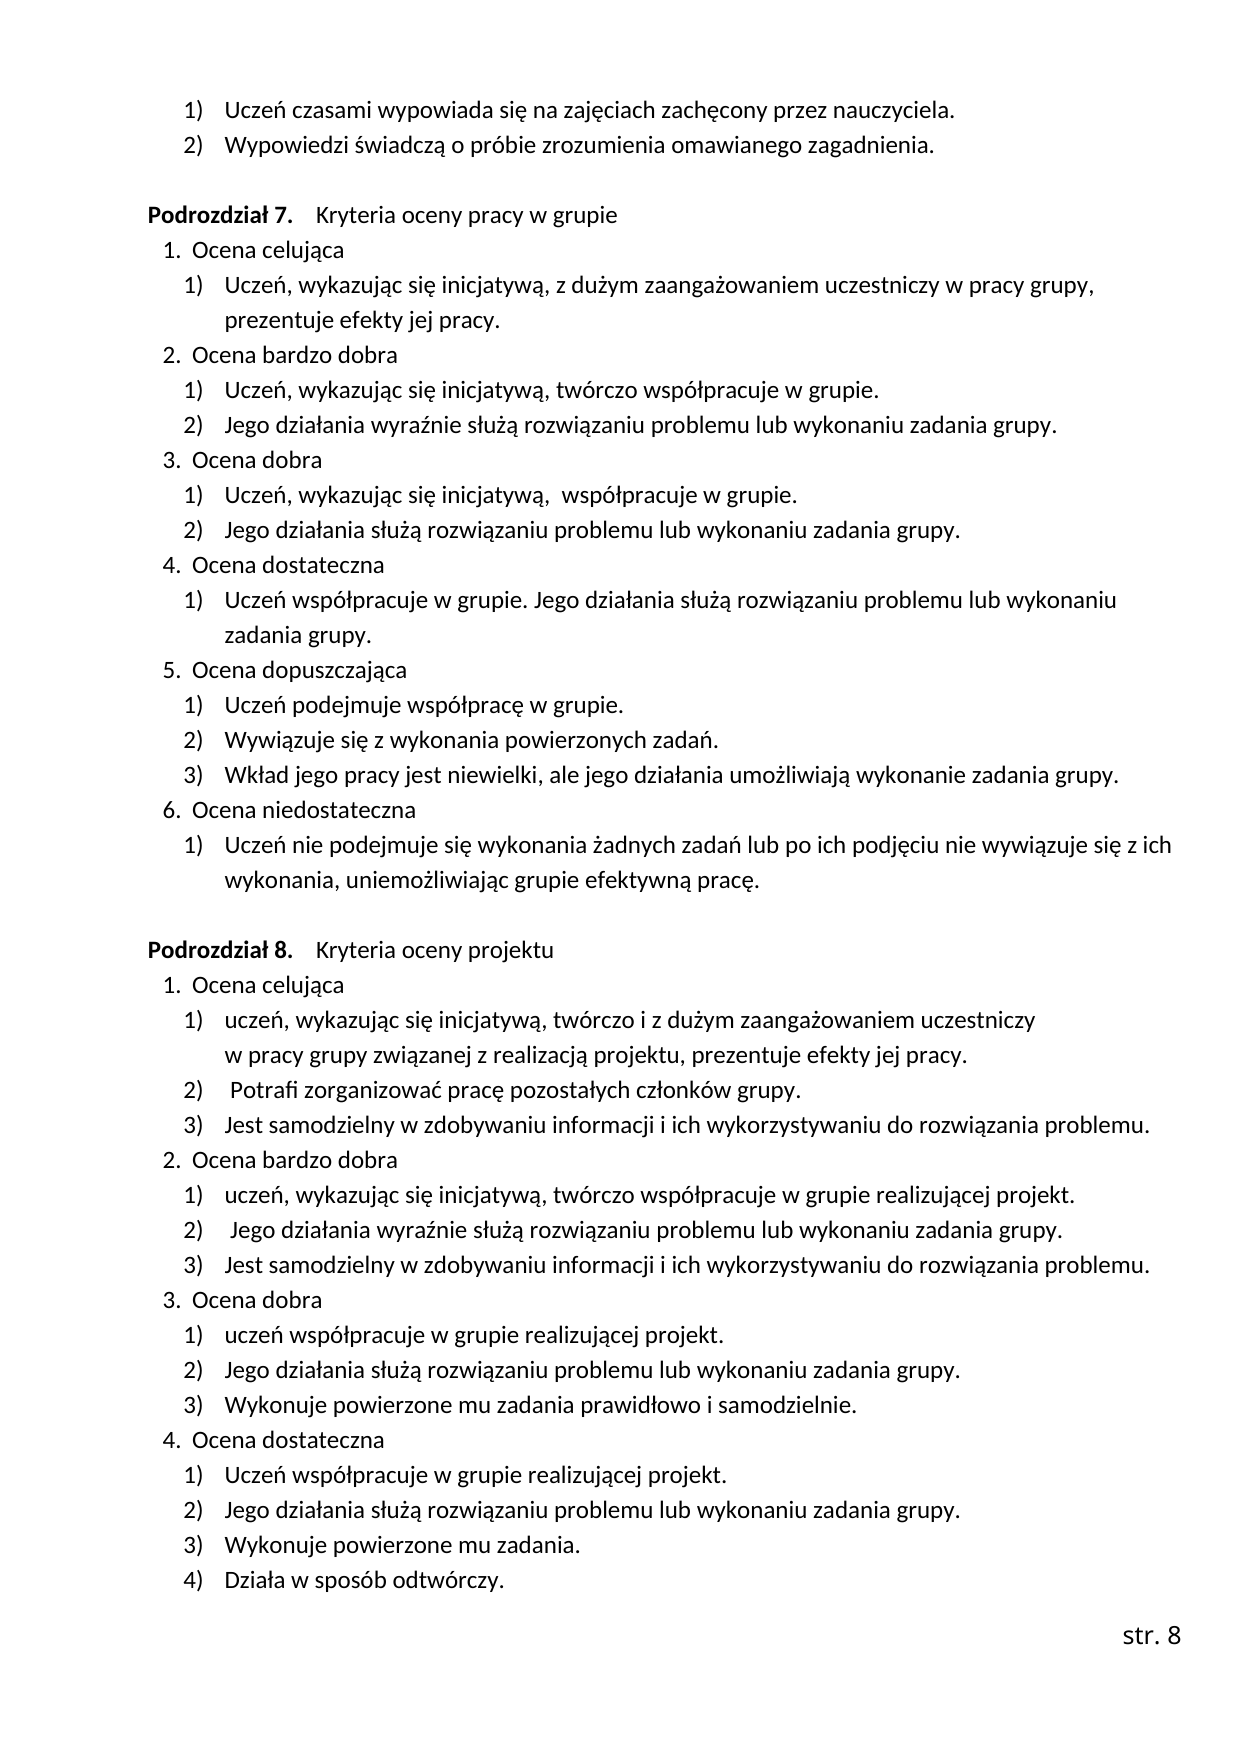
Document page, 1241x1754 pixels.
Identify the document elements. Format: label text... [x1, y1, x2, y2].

list Jego działania służą rozwiązaniu problemu lub wykonaniu zadania grupy. [183, 514, 1181, 545]
list Ocena bardzo dobra [162, 1144, 1181, 1175]
list Uczeń podejmuje współpracę w grupie. [183, 689, 1181, 720]
list Jego działania wyraźnie służą rozwiązaniu problemu lub wykonaniu zadania grupy. [183, 1214, 1181, 1245]
list Kryteria oceny pracy w grupie [148, 199, 1181, 230]
list Potrafi zorganizować pracę pozostałych członków grupy. [183, 1074, 1181, 1105]
list Wykonuje powierzone mu zadania prawidłowo i samodzielnie. [183, 1389, 1181, 1420]
list Ocena niedostateczna [162, 794, 1181, 825]
list Ocena bardzo dobra [162, 339, 1181, 370]
list Wykonuje powierzone mu zadania. [183, 1529, 1181, 1560]
list Jego działania wyraźnie służą rozwiązaniu problemu lub wykonaniu zadania grupy. [183, 409, 1181, 440]
list Wypowiedzi świadczą o próbie zrozumienia omawianego zagadnienia. [183, 129, 1181, 160]
list Ocena dobra [162, 444, 1181, 475]
list Uczeń, wykazując się inicjatywą, z dużym zaangażowaniem uczestniczy w pracy grupy, prezentuje efekty jej pracy. [183, 269, 1181, 335]
list Uczeń, wykazując się inicjatywą, współpracuje w grupie. [183, 479, 1181, 510]
list Jest samodzielny w zdobywaniu informacji i ich wykorzystywaniu do rozwiązania problemu. [183, 1249, 1181, 1280]
list Ocena dobra [162, 1284, 1181, 1315]
list Działa w sposób odtwórczy. [183, 1564, 1181, 1595]
list Uczeń nie podejmuje się wykonania żadnych zadań lub po ich podjęciu nie wywiązuje się z ich wykonania, uniemożliwiając grupie efektywną pracę. [183, 829, 1181, 895]
list Jest samodzielny w zdobywaniu informacji i ich wykorzystywaniu do rozwiązania problemu. [183, 1109, 1181, 1140]
list Uczeń współpracuje w grupie realizującej projekt. [183, 1459, 1181, 1490]
list uczeń współpracuje w grupie realizującej projekt. [183, 1319, 1181, 1350]
list Uczeń, wykazując się inicjatywą, twórczo współpracuje w grupie. [183, 374, 1181, 405]
list Kryteria oceny projektu [148, 934, 1181, 965]
list Ocena dostateczna [162, 549, 1181, 580]
list Uczeń współpracuje w grupie. Jego działania służą rozwiązaniu problemu lub wykonaniu zadania grupy. [183, 584, 1181, 650]
list Ocena celująca [162, 969, 1181, 1000]
list Jego działania służą rozwiązaniu problemu lub wykonaniu zadania grupy. [183, 1354, 1181, 1385]
list Wkład jego pracy jest niewielki, ale jego działania umożliwiają wykonanie zadania grupy. [183, 759, 1181, 790]
list Ocena dostateczna [162, 1424, 1181, 1455]
list uczeń, wykazując się inicjatywą, twórczo i z dużym zaangażowaniem uczestniczy w pracy grupy związanej z realizacją projektu, prezentuje efekty jej pracy. [183, 1004, 1181, 1070]
list Ocena dopuszczająca [162, 654, 1181, 685]
list uczeń, wykazując się inicjatywą, twórczo współpracuje w grupie realizującej projekt. [183, 1179, 1181, 1210]
list Jego działania służą rozwiązaniu problemu lub wykonaniu zadania grupy. [183, 1494, 1181, 1525]
list Wywiązuje się z wykonania powierzonych zadań. [183, 724, 1181, 755]
list Uczeń czasami wypowiada się na zajęciach zachęcony przez nauczyciela. [183, 94, 1181, 125]
list Ocena celująca [162, 234, 1181, 265]
